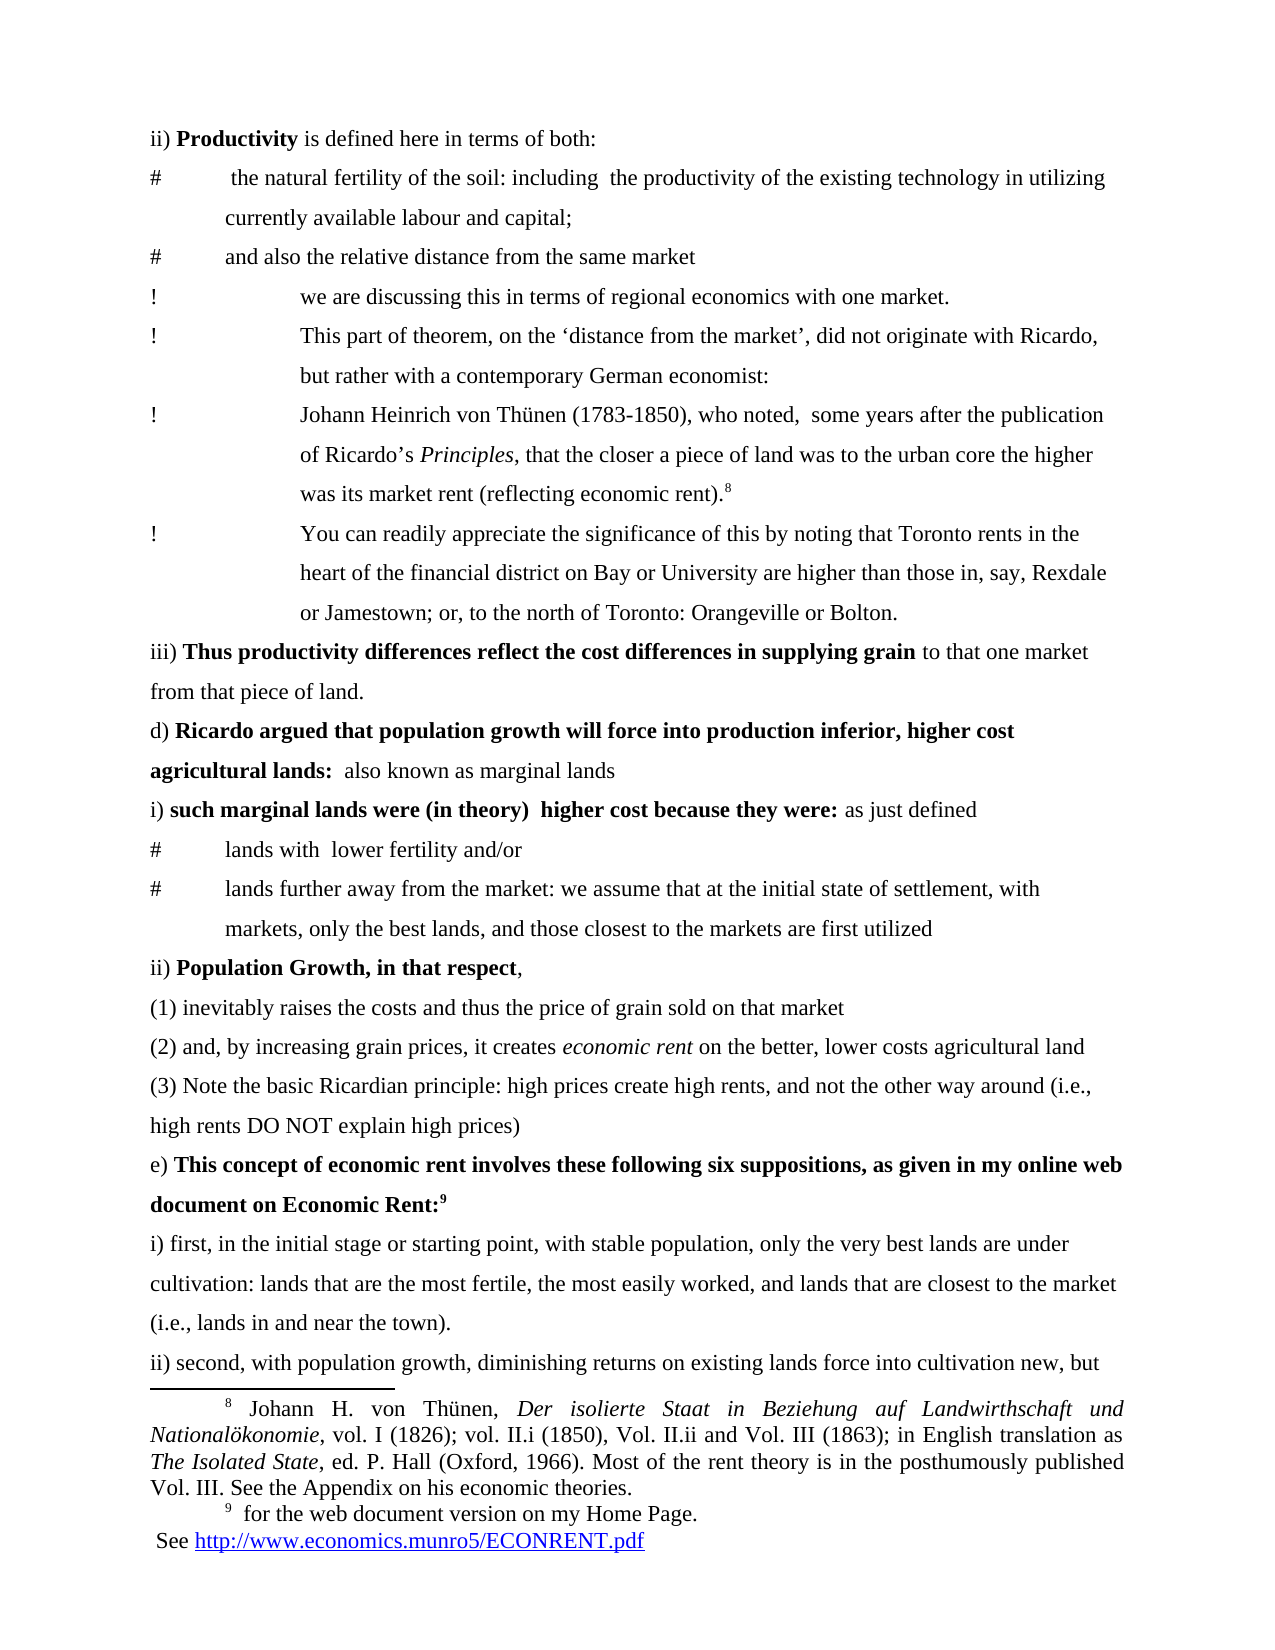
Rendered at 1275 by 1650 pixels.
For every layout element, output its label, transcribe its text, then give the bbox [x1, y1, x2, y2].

text (1) inevitably raises the costs and thus the price of grain sold on that market [150, 993, 1125, 1020]
text ii) Population Growth, in that respect, [150, 954, 1125, 980]
text e) This concept of economic rent involves these following six suppositions, as given in my online web document on Economic Rent: [150, 1151, 1125, 1217]
text iii) Thus productivity differences reflect the cost differences in supplying grain to that one market from that piece of land. [150, 638, 1125, 704]
text (2) and, by increasing grain prices, it creates economic rent on the better, lower costs agricultural land [150, 1033, 1125, 1059]
list we are discussing this in terms of regional economics with one market. [150, 283, 1125, 309]
list This part of theorem, on the ‘distance from the market’, did not originate with Ricardo, but rather with a contemporary German economist: [150, 322, 1125, 388]
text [150, 1349, 1125, 1375]
list You can readily appreciate the significance of this by noting that Toronto rents in the heart of the financial district on Bay or University are higher than those in, say, Rexdale or Jamestown; or, to the north of Toronto: Orangeville or Bolton. [150, 520, 1125, 625]
list the natural fertility of the soil: including the productivity of the existing technology in utilizing currently available labour and capital; [150, 164, 1125, 230]
text i) first, in the initial stage or starting point, with stable population, only the very best lands are under cultivation: lands that are the most fertile, the most easily worked, and lands that are closest to the market (i.e., lands in and near the town). [150, 1230, 1125, 1336]
text (3) Note the basic Ricardian principle: high prices create high rents, and not the other way around (i.e., high rents DO NOT explain high prices) [150, 1072, 1125, 1138]
list and also the relative distance from the same market [150, 243, 1125, 270]
text i) such marginal lands were (in theory) higher cost because they were: as just defined [150, 796, 1125, 822]
text ii) Productivity is defined here in terms of both: [150, 125, 1125, 151]
list lands further away from the market: we assume that at the initial state of settlement, with markets, only the best lands, and those closest to the markets are first utilized [150, 875, 1125, 941]
list Johann Heinrich von Thünen (1783-1850), who noted, some years after the publication of Ricardo’s Principles, that the closer a piece of land was to the urban core the higher was its market rent (reflecting economic rent). [150, 401, 1125, 507]
text d) Ricardo argued that population growth will force into production inferior, higher cost agricultural lands: also known as marginal lands [150, 717, 1125, 783]
list lands with lower fertility and/or [150, 836, 1125, 862]
